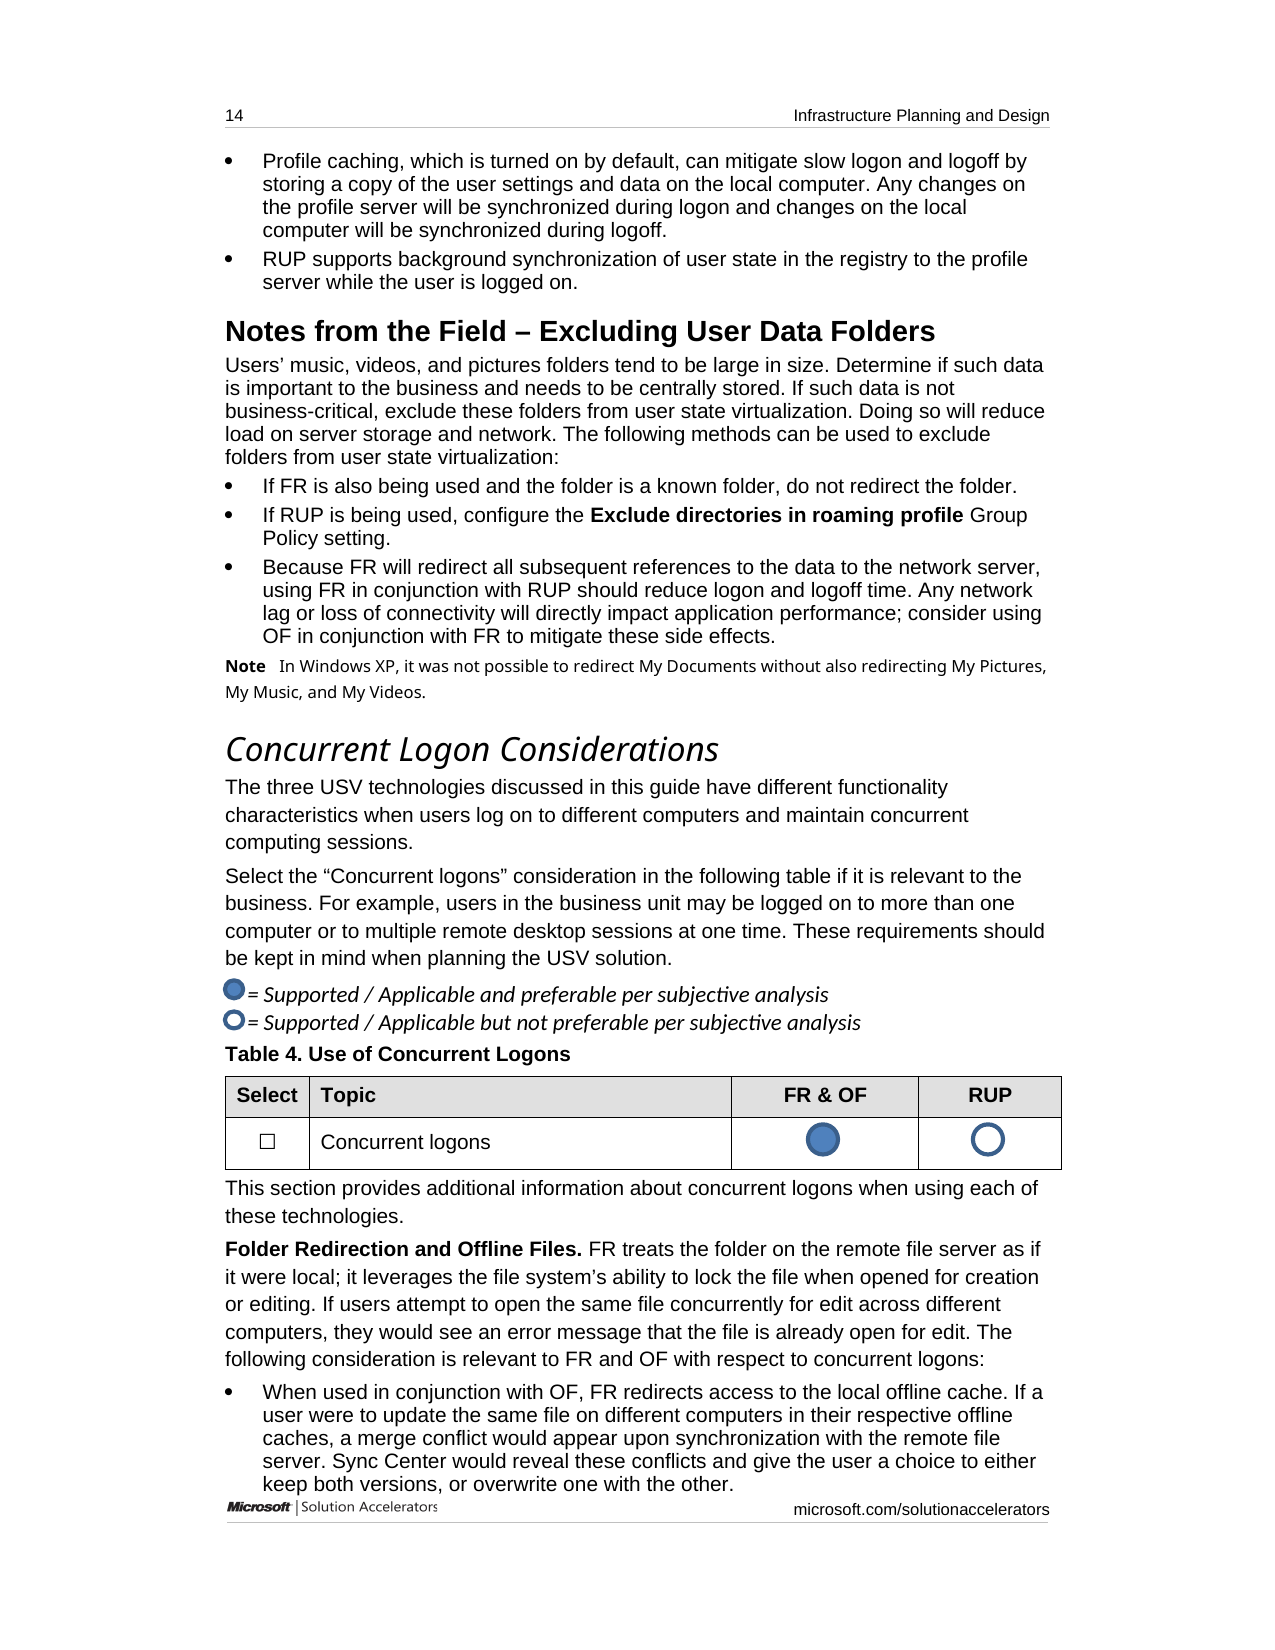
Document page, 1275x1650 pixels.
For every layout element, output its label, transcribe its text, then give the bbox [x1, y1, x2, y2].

list Users’ music, videos, and pictures folders tend to be large in size. Determine if such data is important to the business and needs to be centrally stored. If such data is not business-critical, exclude these folders from user state virtualization. Doing so will reduce load on server storage and network. The following methods can be used to exclude folders from user state virtualization: [225, 354, 1050, 469]
table_header Select [226, 1077, 309, 1117]
subtitle Concurrent Logon Considerations [225, 731, 1050, 769]
table_header Topic [310, 1077, 731, 1117]
table_cell Concurrent logons [310, 1118, 731, 1169]
list When used in conjunction with OF, FR redirects access to the local offline cache. If a user were to update the same file on different computers in their respective offline caches, a merge conflict would appear upon synchronization with the remote file server. Sync Center would reveal these conflicts and give the user a choice to either keep both versions, or overwrite one with the other. [225, 1381, 1050, 1496]
list RUP supports background synchronization of user state in the registry to the profile server while the user is logged on. [225, 248, 1050, 294]
table_header RUP [919, 1077, 1061, 1117]
list Because FR will redirect all subsequent references to the data to the network server, using FR in conjunction with RUP should reduce logon and logoff time. Any network lag or loss of connectivity will directly impact application performance; consider using OF in conjunction with FR to mitigate these side effects. [225, 556, 1050, 648]
subtitle Notes from the Field – Excluding User Data Folders [225, 314, 1050, 348]
text Note In Windows XP, it was not possible to redirect My Documents without also redirecting My Pictures, My Music, and My Videos. [225, 654, 1050, 703]
text = Supported / Applicable and preferable per subjective analysis = Supported / Applicable but not preferable per subjective analysis [225, 980, 1050, 1036]
table_cell [732, 1118, 918, 1169]
list If RUP is being used, configure the Exclude directories in roaming profile Group Policy setting. [225, 504, 1050, 550]
picture [227, 1500, 438, 1516]
text Table 4. Use of Concurrent Logons [225, 1042, 1050, 1066]
text The three USV technologies discussed in this guide have different functionality characteristics when users log on to different computers and maintain concurrent computing sessions. [225, 775, 1050, 854]
list Profile caching, which is turned on by default, can mitigate slow logon and logoff by storing a copy of the user settings and data on the local computer. Any changes on the profile server will be synchronized during logon and changes on the local computer will be synchronized during logoff. [225, 150, 1050, 242]
list If FR is also being used and the folder is a known folder, do not redirect the folder. [225, 475, 1050, 498]
table_cell [919, 1118, 1061, 1169]
text This section provides additional information about concurrent logons when using each of these technologies. [225, 1176, 1050, 1227]
table_header FR & OF [732, 1077, 918, 1117]
text Folder Redirection and Offline Files. FR treats the folder on the remote file server as if it were local; it leverages the file system’s ability to lock the file when opened for creation or editing. If users attempt to open the same file concurrently for edit across different computers, they would see an error message that the file is already open for edit. The following consideration is relevant to FR and OF with respect to concurrent logons: [225, 1237, 1050, 1371]
text Select the “Concurrent logons” consideration in the following table if it is relevant to the business. For example, users in the business unit may be logged on to more than one computer or to multiple remote desktop sessions at one time. These requirements should be kept in mind when planning the USV solution. [225, 864, 1050, 970]
